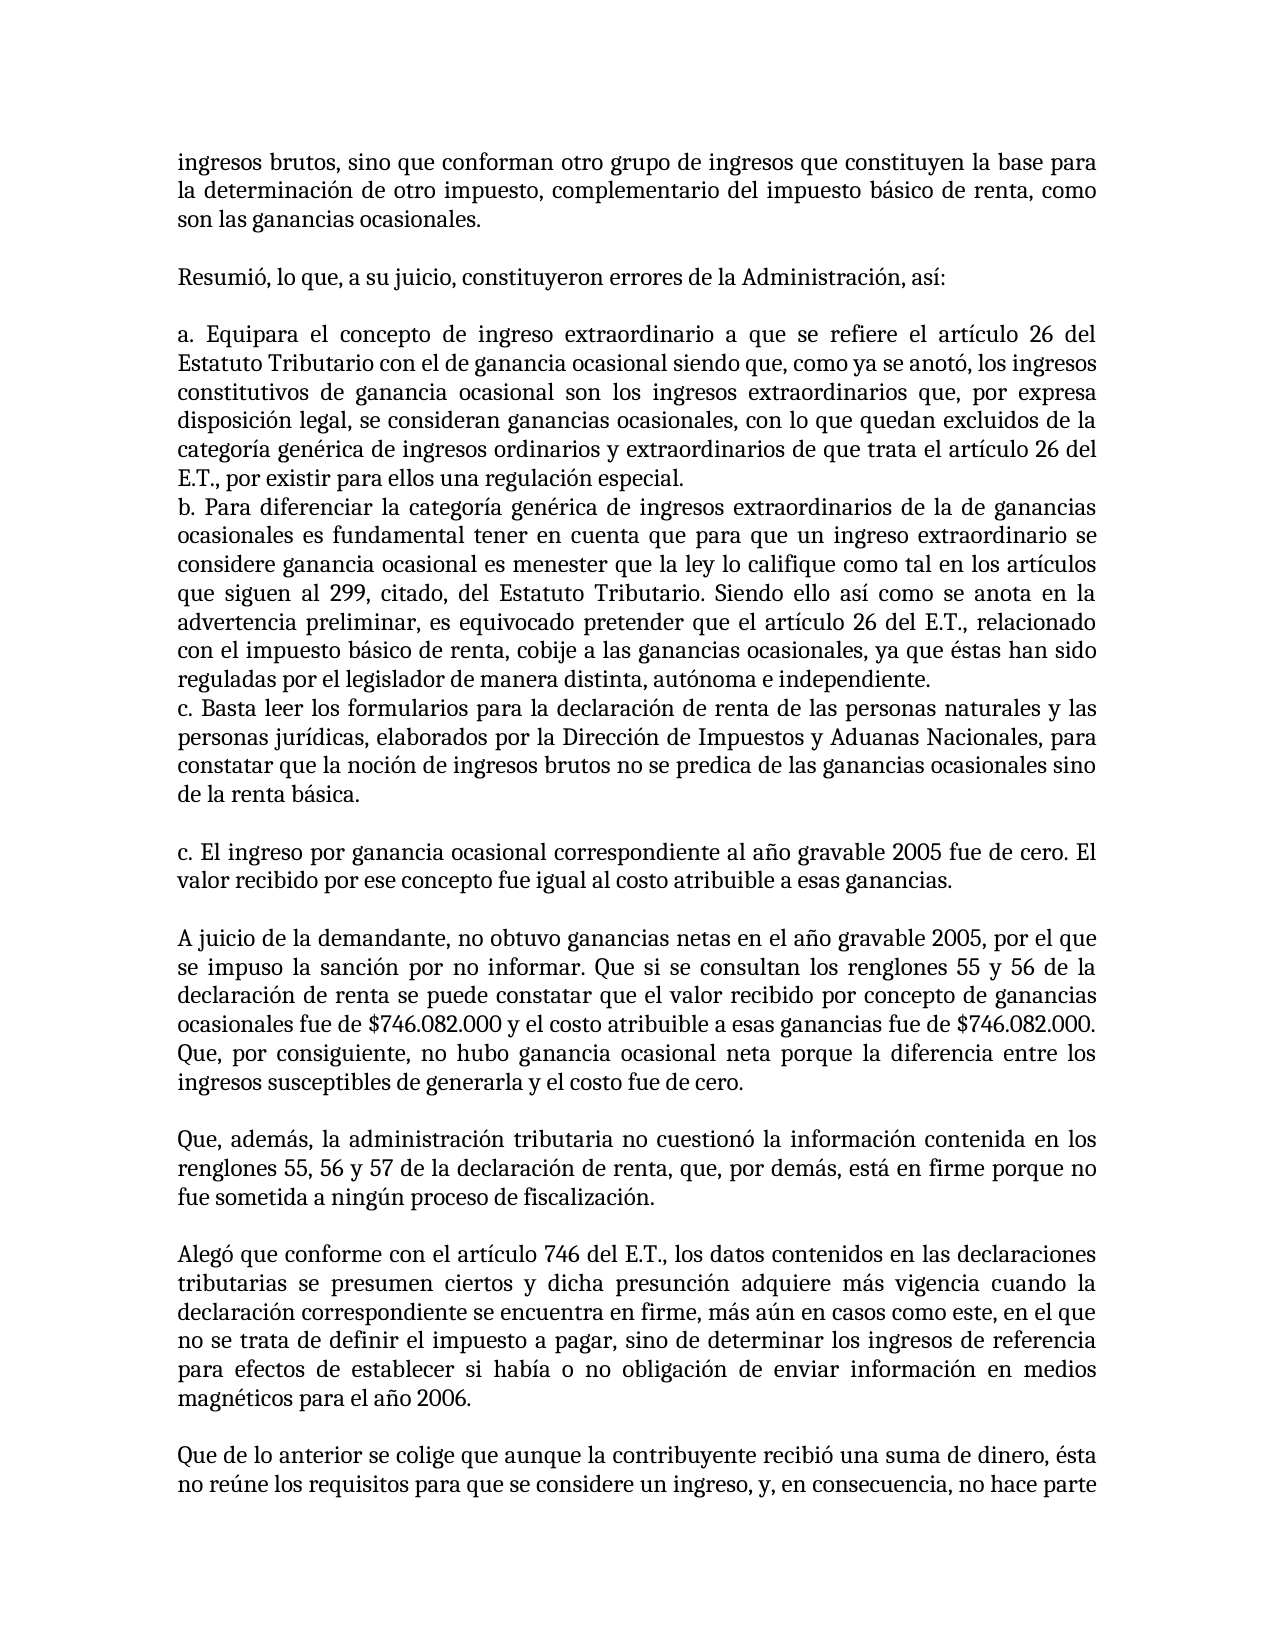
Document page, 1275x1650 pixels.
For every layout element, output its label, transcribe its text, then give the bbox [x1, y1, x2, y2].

text c. El ingreso por ganancia ocasional correspondiente al año gravable 2005 fue de cero. El valor recibido por ese concepto fue igual al costo atribuible a esas ganancias. [177, 838, 1098, 895]
text a. Equipara el concepto de ingreso extraordinario a que se refiere el artículo 26 del Estatuto Tributario con el de ganancia ocasional siendo que, como ya se anotó, los ingresos constitutivos de ganancia ocasional son los ingresos extraordinarios que, por expresa disposición legal, se consideran ganancias ocasionales, con lo que quedan excluidos de la categoría genérica de ingresos ordinarios y extraordinarios de que trata el artículo 26 del E.T., por existir para ellos una regulación especial. [177, 320, 1098, 493]
text Que, además, la administración tributaria no cuestionó la información contenida en los renglones 55, 56 y 57 de la declaración de renta, que, por demás, está en firme porque no fue sometida a ningún proceso de fiscalización. [177, 1125, 1098, 1211]
text A juicio de la demandante, no obtuvo ganancias netas en el año gravable 2005, por el que se impuso la sanción por no informar. Que si se consultan los renglones 55 y 56 de la declaración de renta se puede constatar que el valor recibido por concepto de ganancias ocasionales fue de $746.082.000 y el costo atribuible a esas ganancias fue de $746.082.000. Que, por consiguiente, no hubo ganancia ocasional neta porque la diferencia entre los ingresos susceptibles de generarla y el costo fue de cero. [177, 924, 1098, 1096]
text Alegó que conforme con el artículo 746 del E.T., los datos contenidos en las declaraciones tributarias se presumen ciertos y dicha presunción adquiere más vigencia cuando la declaración correspondiente se encuentra en firme, más aún en casos como este, en el que no se trata de definir el impuesto a pagar, sino de determinar los ingresos de referencia para efectos de establecer si había o no obligación de enviar información en medios magnéticos para el año 2006. [177, 1240, 1098, 1413]
text c. Basta leer los formularios para la declaración de renta de las personas naturales y las personas jurídicas, elaborados por la Dirección de Impuestos y Aduanas Nacionales, para constatar que la noción de ingresos brutos no se predica de las ganancias ocasionales sino de la renta básica. [177, 694, 1098, 809]
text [177, 1441, 1098, 1499]
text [177, 148, 1098, 234]
text Resumió, lo que, a su juicio, constituyeron errores de la Administración, así: [177, 263, 1098, 291]
text b. Para diferenciar la categoría genérica de ingresos extraordinarios de la de ganancias ocasionales es fundamental tener en cuenta que para que un ingreso extraordinario se considere ganancia ocasional es menester que la ley lo califique como tal en los artículos que siguen al 299, citado, del Estatuto Tributario. Siendo ello así como se anota en la advertencia preliminar, es equivocado pretender que el artículo 26 del E.T., relacionado con el impuesto básico de renta, cobije a las ganancias ocasionales, ya que éstas han sido reguladas por el legislador de manera distinta, autónoma e independiente. [177, 493, 1098, 694]
